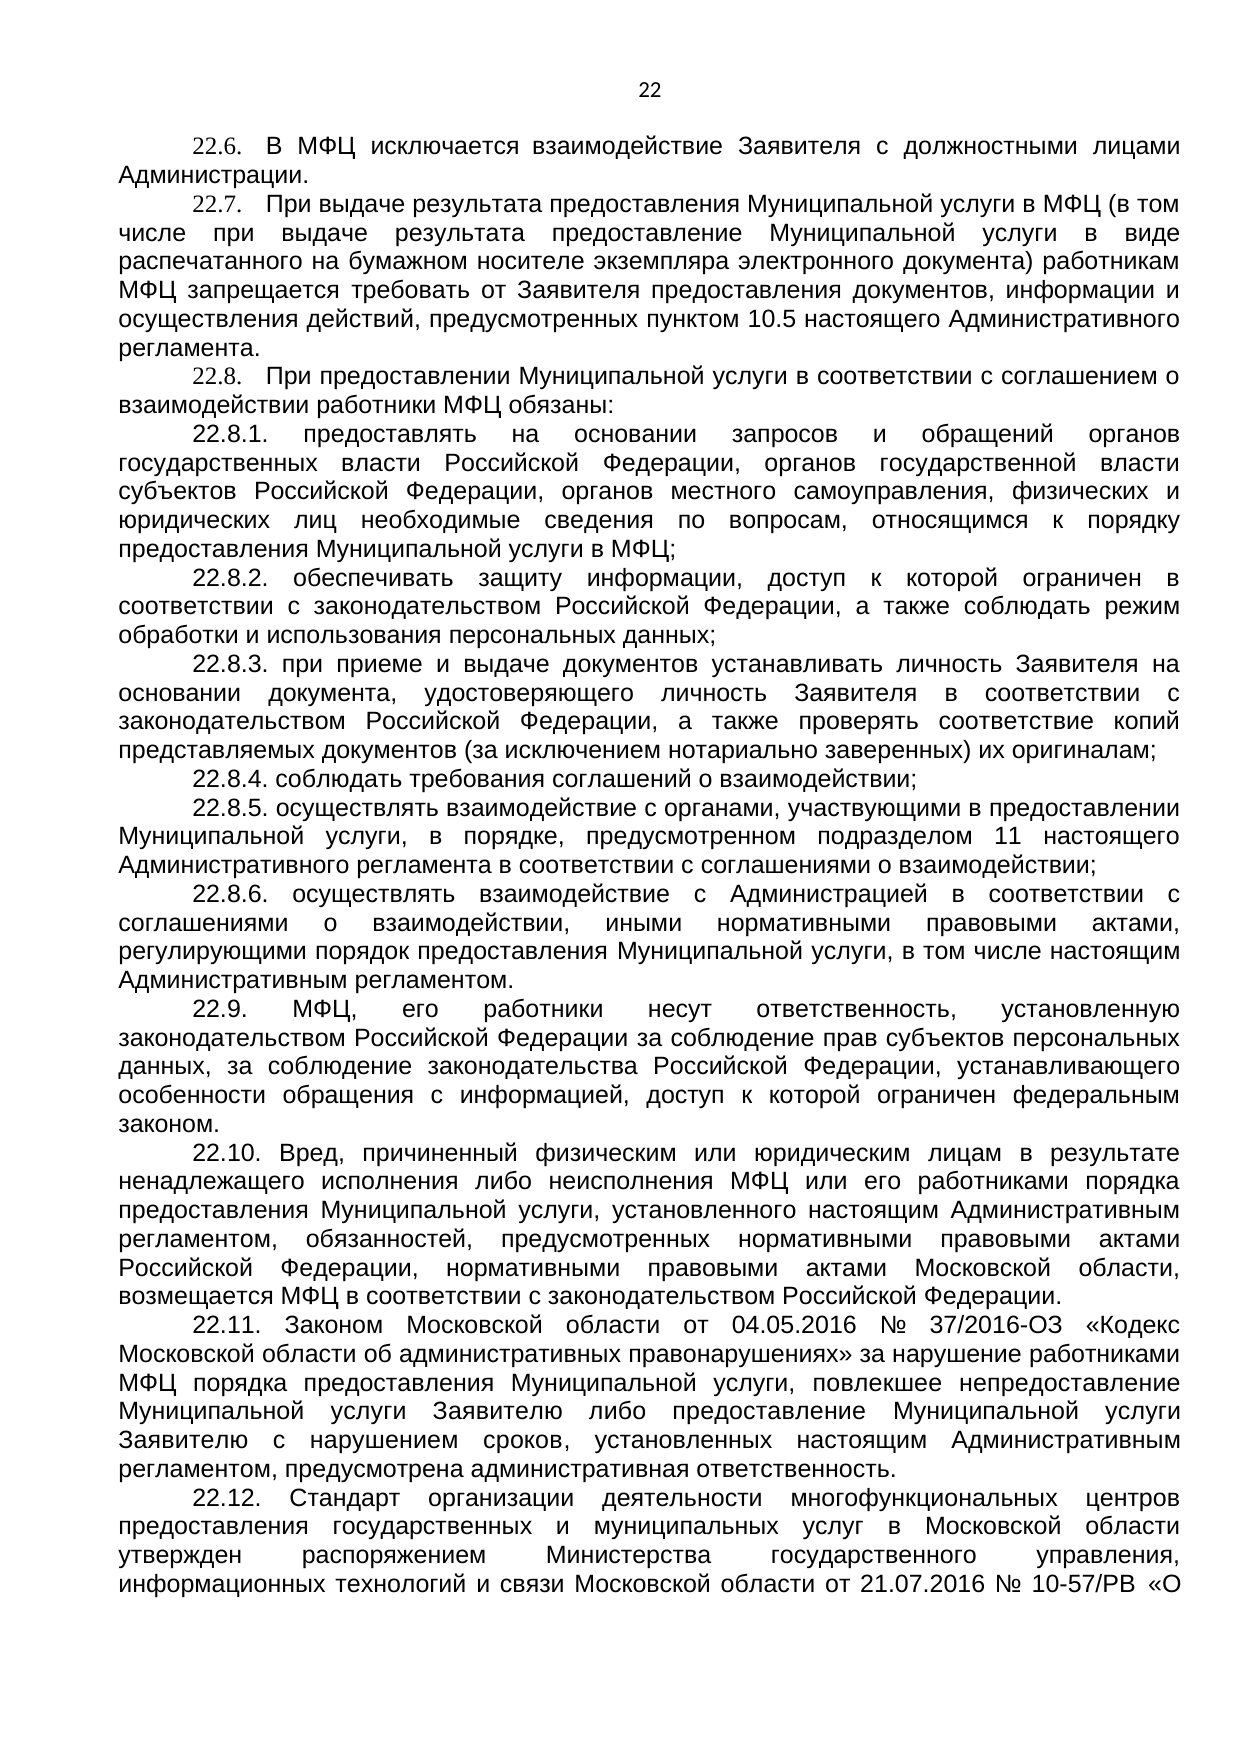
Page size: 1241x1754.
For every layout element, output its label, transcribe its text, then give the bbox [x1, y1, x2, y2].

list 22.8.1. предоставлять на основании запросов и обращений органов государственных власти Российской Федерации, органов государственной власти субъектов Российской Федерации, органов местного самоуправления, физических и юридических лиц необходимые сведения по вопросам, относящимся к порядку предоставления Муниципальной услуги в МФЦ; [118, 419, 1181, 563]
list При предоставлении Муниципальной услуги в соответствии с соглашением о взаимодействии работники МФЦ обязаны: [118, 361, 1181, 419]
list 22.8.4. соблюдать требования соглашений о взаимодействии; [118, 764, 1181, 793]
list 22.8.6. осуществлять взаимодействие с Администрацией в соответствии с соглашениями о взаимодействии, иными нормативными правовыми актами, регулирующими порядок предоставления Муниципальной услуги, в том числе настоящим Административным регламентом. [118, 879, 1181, 994]
list В МФЦ исключается взаимодействие Заявителя с должностными лицами Администрации. [118, 131, 1181, 189]
list 22.9. МФЦ, его работники несут ответственность, установленную законодательством Российской Федерации за соблюдение прав субъектов персональных данных, за соблюдение законодательства Российской Федерации, устанавливающего особенности обращения с информацией, доступ к которой ограничен федеральным законом. [118, 994, 1181, 1138]
list 22.10. Вред, причиненный физическим или юридическим лицам в результате ненадлежащего исполнения либо неисполнения МФЦ или его работниками порядка предоставления Муниципальной услуги, установленного настоящим Административным регламентом, обязанностей, предусмотренных нормативными правовыми актами Российской Федерации, нормативными правовыми актами Московской области, возмещается МФЦ в соответствии с законодательством Российской Федерации. [118, 1138, 1181, 1310]
list 22.8.5. осуществлять взаимодействие с органами, участвующими в предоставлении Муниципальной услуги, в порядке, предусмотренном подразделом 11 настоящего Административного регламента в соответствии с соглашениями о взаимодействии; [118, 793, 1181, 879]
list 22.8.2. обеспечивать защиту информации, доступ к которой ограничен в соответствии с законодательством Российской Федерации, а также соблюдать режим обработки и использования персональных данных; [118, 563, 1181, 649]
list При выдаче результата предоставления Муниципальной услуги в МФЦ (в том числе при выдаче результата предоставление Муниципальной услуги в виде распечатанного на бумажном носителе экземпляра электронного документа) работникам МФЦ запрещается требовать от Заявителя предоставления документов, информации и осуществления действий, предусмотренных пунктом 10.5 настоящего Административного регламента. [118, 189, 1181, 361]
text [118, 1483, 1181, 1598]
list 22.8.3. при приеме и выдаче документов устанавливать личность Заявителя на основании документа, удостоверяющего личность Заявителя в соответствии с законодательством Российской Федерации, а также проверять соответствие копий представляемых документов (за исключением нотариально заверенных) их оригиналам; [118, 649, 1181, 764]
list 22.11. Законом Московской области от 04.05.2016 № 37/2016-ОЗ «Кодекс Московской области об административных правонарушениях» за нарушение работниками МФЦ порядка предоставления Муниципальной услуги, повлекшее непредоставление Муниципальной услуги Заявителю либо предоставление Муниципальной услуги Заявителю с нарушением сроков, установленных настоящим Административным регламентом, предусмотрена административная ответственность. [118, 1310, 1181, 1483]
